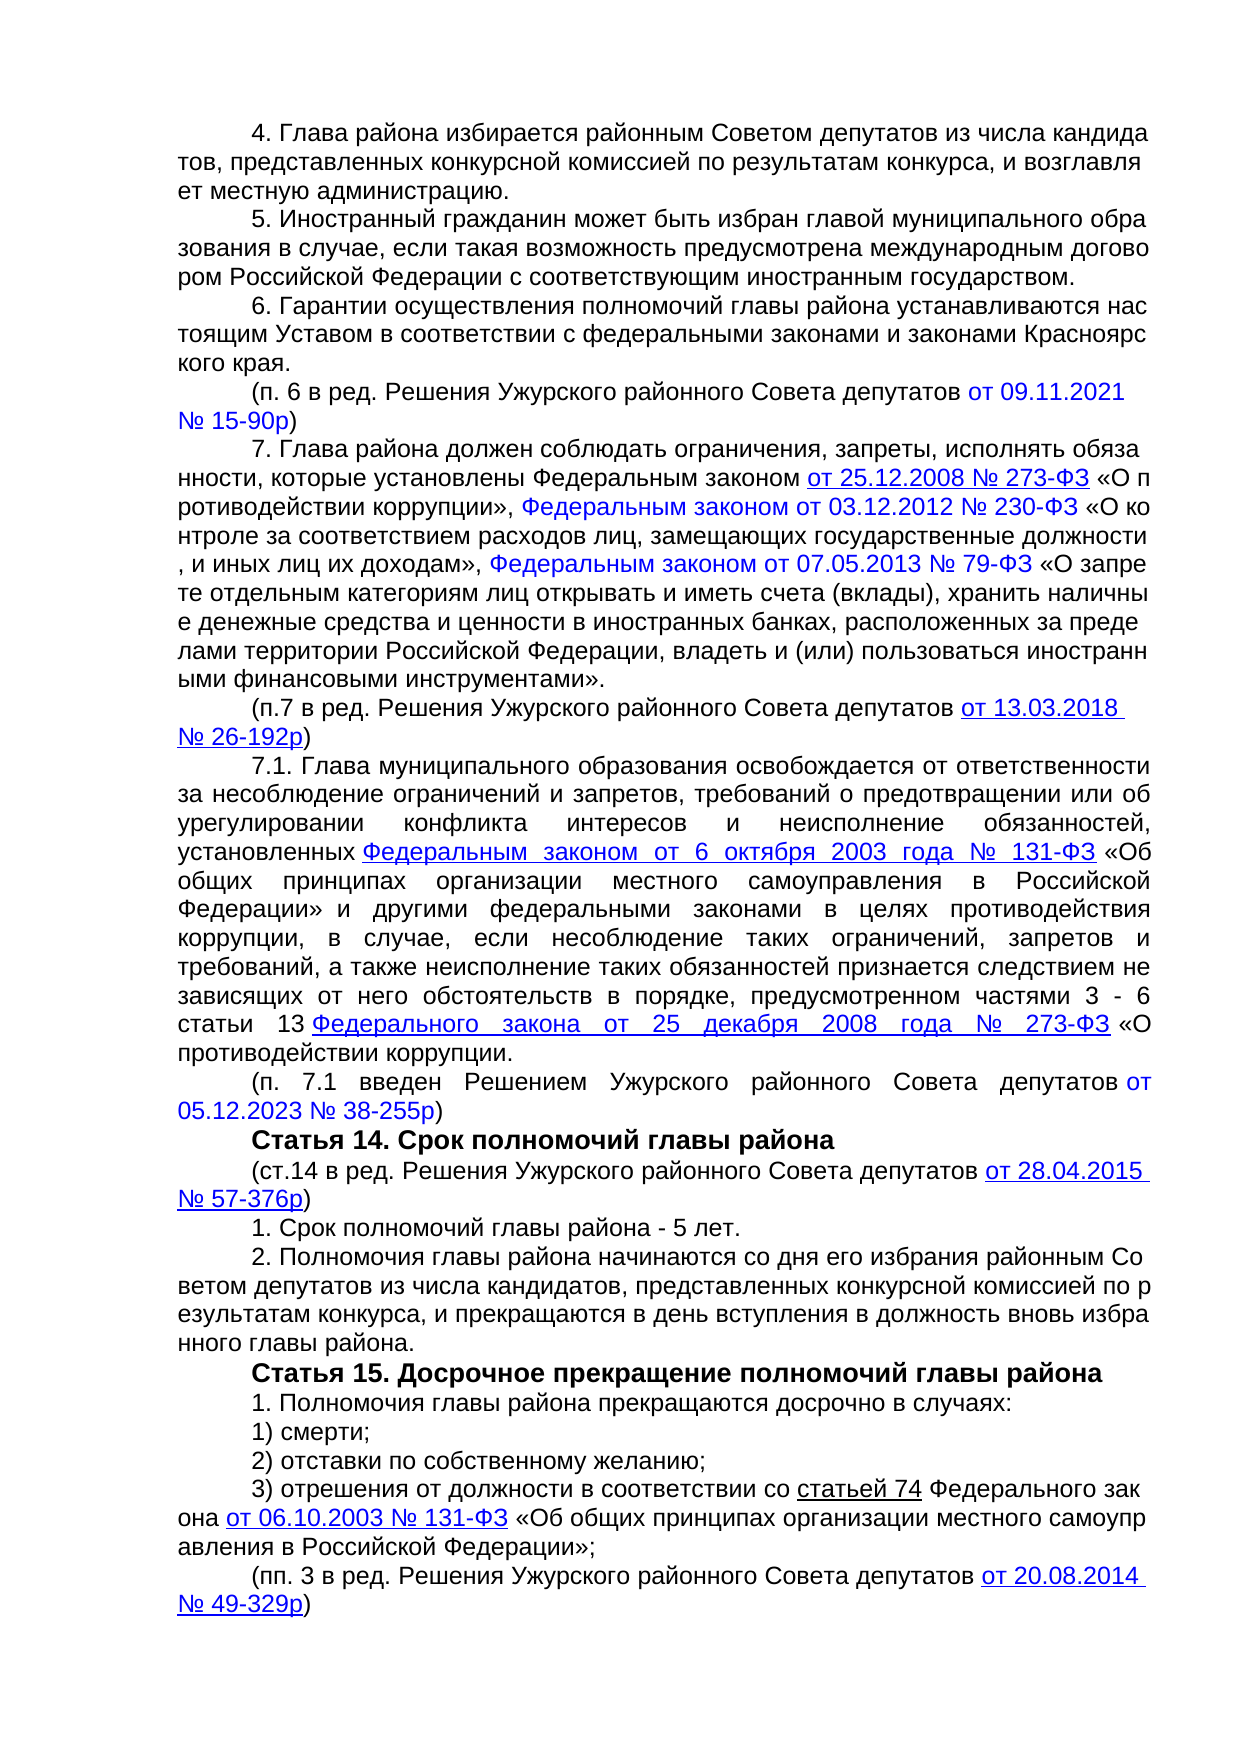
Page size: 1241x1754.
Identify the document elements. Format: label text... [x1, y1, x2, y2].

text 3) отрешения от должности в соответствии со статьей 74 Федерального закона от 06.10.2003 № 131-ФЗ «Об общих принципах организации местного самоуправления в Российской Федерации»; [177, 1474, 1152, 1561]
text 4. Глава района избирается районным Советом депутатов из числа кандидатов, представленных конкурсной комиссией по результатам конкурса, и возглавляет местную администрацию. [177, 118, 1152, 204]
text (п. 6 в ред. Решения Ужурского районного Совета депутатов от 09.11.2021 № 15-90р) [177, 377, 1152, 434]
text 1) смерти; [177, 1417, 1152, 1446]
text 1. Срок полномочий главы района - 5 лет. [177, 1213, 1152, 1242]
text (п. 7.1 введен Решением Ужурского районного Совета депутатов от 05.12.2023 № 38-255р) [177, 1067, 1152, 1124]
text (пп. 3 в ред. Решения Ужурского районного Совета депутатов от 20.08.2014 № 49-329р) [177, 1561, 1152, 1618]
text Статья 14. Срок полномочий главы района [177, 1124, 1152, 1156]
text (п.7 в ред. Решения Ужурского районного Совета депутатов от 13.03.2018 № 26-192р) [177, 693, 1152, 751]
text 6. Гарантии осуществления полномочий главы района устанавливаются настоящим Уставом в соответствии с федеральными законами и законами Красноярского края. [177, 291, 1152, 377]
text 2. Полномочия главы района начинаются со дня его избрания районным Советом депутатов из числа кандидатов, представленных конкурсной комиссией по результатам конкурса, и прекращаются в день вступления в должность вновь избранного главы района. [177, 1242, 1152, 1357]
text 7.1. Глава муниципального образования освобождается от ответственности за несоблюдение ограничений и запретов, требований о предотвращении или об урегулировании конфликта интересов и неисполнение обязанностей, установленных Федеральным законом от 6 октября 2003 года № 131-ФЗ «Об общих принципах организации местного самоуправления в Российской Федерации» и другими федеральными законами в целях противодействия коррупции, в случае, если несоблюдение таких ограничений, запретов и требований, а также неисполнение таких обязанностей признается следствием не зависящих от него обстоятельств в порядке, предусмотренном частями 3 - 6 статьи 13 Федерального закона от 25 декабря 2008 года № 273-ФЗ «О противодействии коррупции. [177, 751, 1152, 1067]
text 2) отставки по собственному желанию; [177, 1446, 1152, 1474]
text (ст.14 в ред. Решения Ужурского районного Совета депутатов от 28.04.2015 № 57-376р) [177, 1156, 1152, 1213]
text 5. Иностранный гражданин может быть избран главой муниципального образования в случае, если такая возможность предусмотрена международным договором Российской Федерации с соответствующим иностранным государством. [177, 204, 1152, 291]
text 7. Глава района должен соблюдать ограничения, запреты, исполнять обязанности, которые установлены Федеральным законом от 25.12.2008 № 273-ФЗ «О противодействии коррупции», Федеральным законом от 03.12.2012 № 230-ФЗ «О контроле за соответствием расходов лиц, замещающих государственные должности, и иных лиц их доходам», Федеральным законом от 07.05.2013 № 79-ФЗ «О запрете отдельным категориям лиц открывать и иметь счета (вклады), хранить наличные денежные средства и ценности в иностранных банках, расположенных за пределами территории Российской Федерации, владеть и (или) пользоваться иностранными финансовыми инструментами». [177, 434, 1152, 693]
text Статья 15. Досрочное прекращение полномочий главы района [177, 1357, 1152, 1388]
text 1. Полномочия главы района прекращаются досрочно в случаях: [177, 1388, 1152, 1417]
